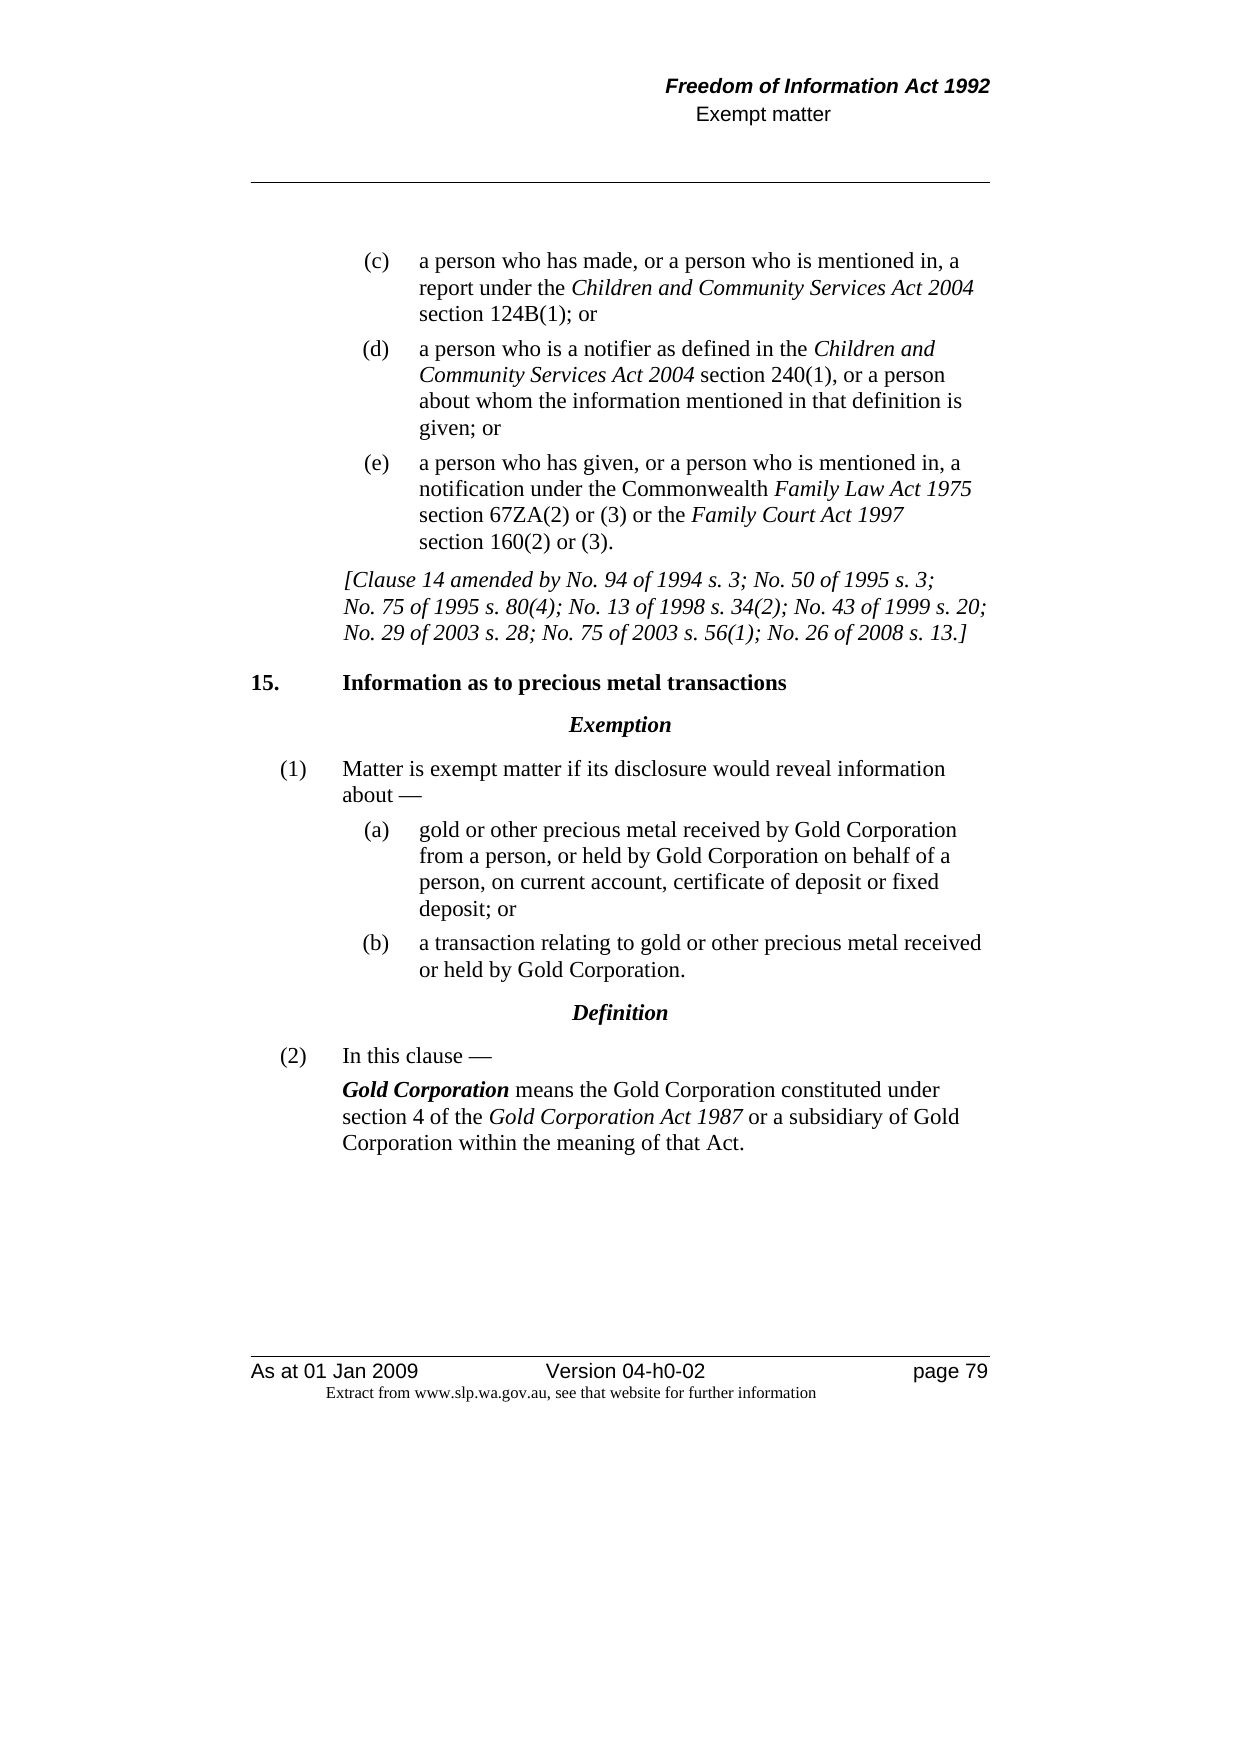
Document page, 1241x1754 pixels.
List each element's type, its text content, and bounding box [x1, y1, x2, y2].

text [Clause 14 amended by No. 94 of 1994 s. 3; No. 50 of 1995 s. 3; No. 75 of 1995 s. 80(4); No. 13 of 1998 s. 34(2); No. 43 of 1999 s. 20; No. 29 of 2003 s. 28; No. 75 of 2003 s. 56(1); No. 26 of 2008 s. 13.] [251, 567, 990, 646]
subtitle Exemption [251, 712, 990, 738]
text (b) a transaction relating to gold or other precious metal received or held by Gold Corporation. [251, 929, 990, 982]
text (d) a person who is a notifier as defined in the Children and Community Services Act 2004 section 240(1), or a person about whom the information mentioned in that definition is given; or [251, 335, 990, 440]
text (c) a person who has made, or a person who is mentioned in, a report under the Children and Community Services Act 2004 section 124B(1); or [251, 247, 990, 327]
text (e) a person who has given, or a person who is mentioned in, a notification under the Commonwealth Family Law Act 1975 section 67ZA(2) or (3) or the Family Court Act 1997 section 160(2) or (3). [251, 449, 990, 554]
text Gold Corporation means the Gold Corporation constituted under section 4 of the Gold Corporation Act 1987 or a subsidiary of Gold Corporation within the meaning of that Act. [251, 1076, 990, 1156]
text (2) In this clause — [251, 1042, 990, 1068]
subtitle Definition [251, 999, 990, 1025]
text (a) gold or other precious metal received by Gold Corporation from a person, or held by Gold Corporation on behalf of a person, on current account, certificate of deposit or fixed deposit; or [251, 816, 990, 921]
text (1) Matter is exempt matter if its disclosure would reveal information about — [251, 754, 990, 807]
subtitle 15. Information as to precious metal transactions [251, 668, 990, 695]
